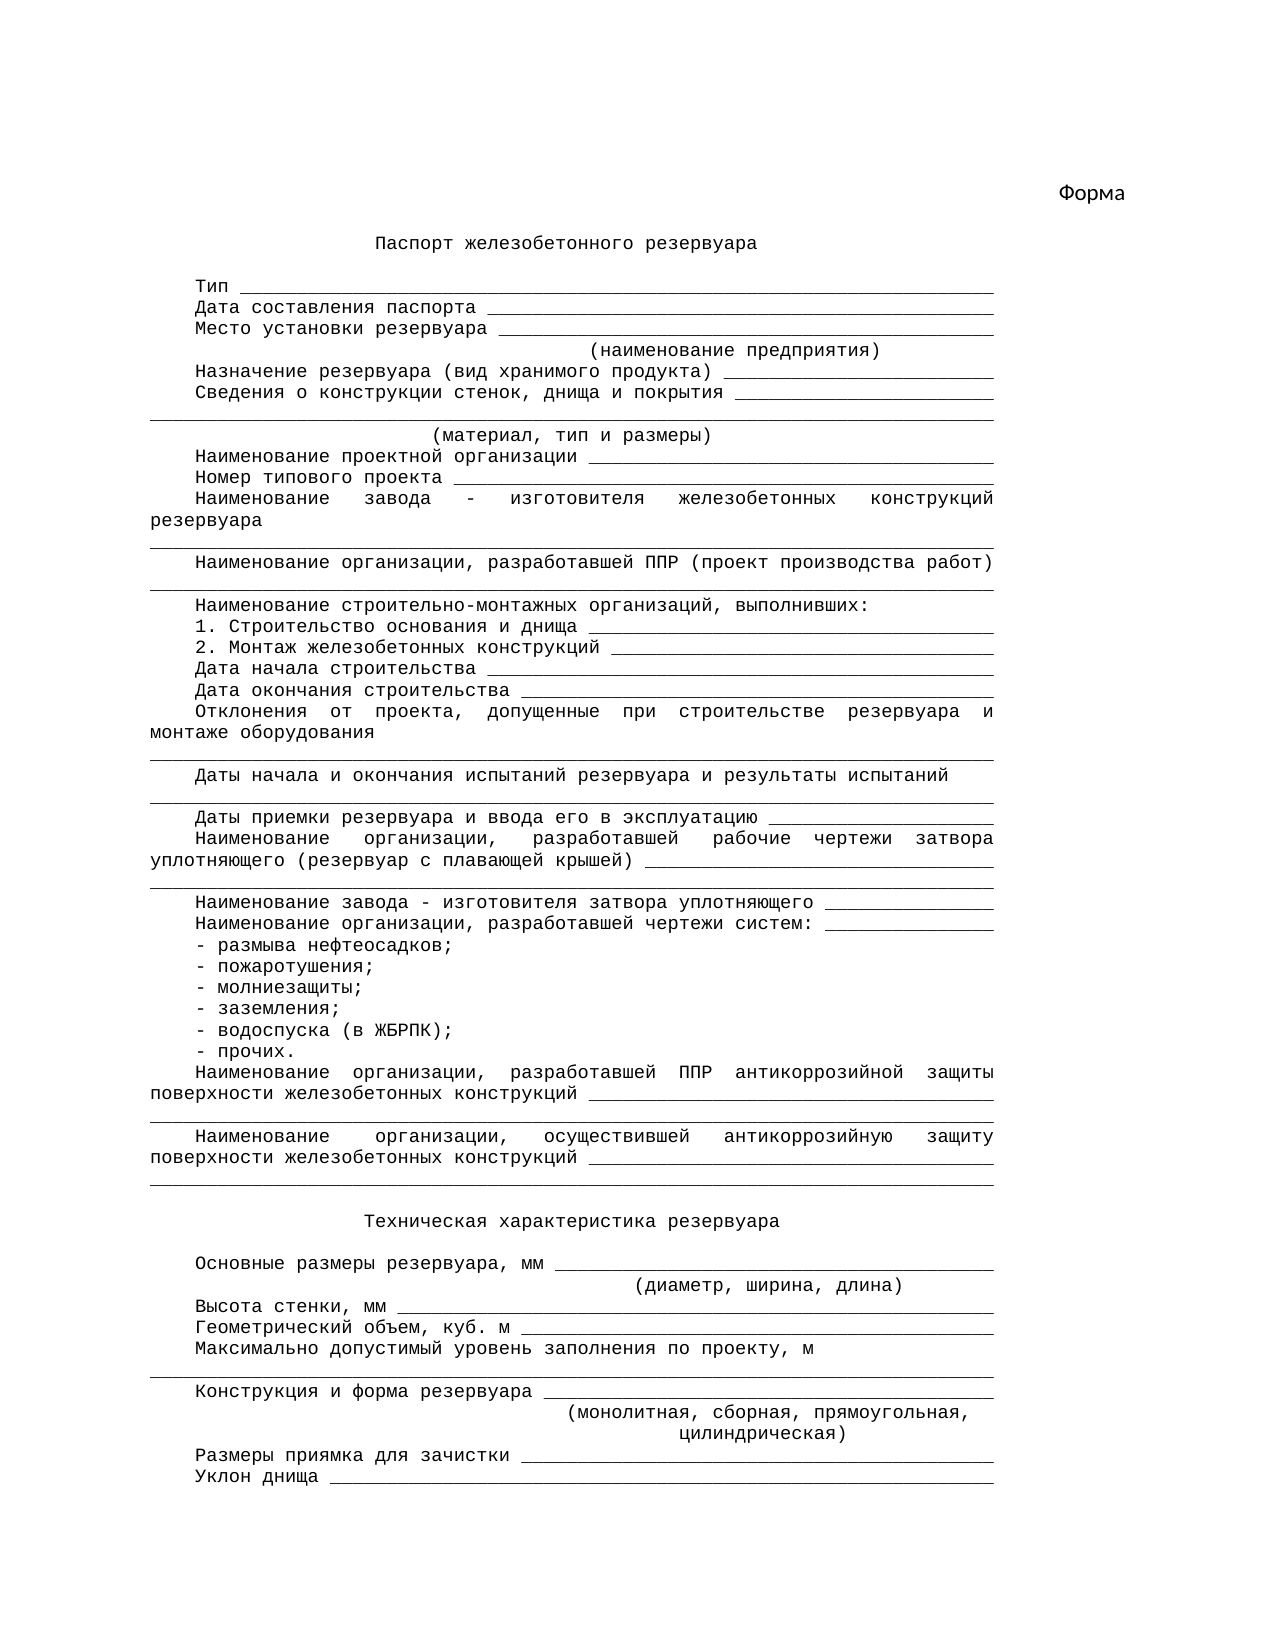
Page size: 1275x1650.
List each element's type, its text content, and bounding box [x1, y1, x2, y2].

text ___________________________________________________________________________ [150, 1360, 1125, 1382]
text Основные размеры резервуара, мм _______________________________________ [150, 1254, 1125, 1275]
text Наименование организации, разработавшей ППР (проект производства работ) [150, 553, 1125, 574]
text ___________________________________________________________________________ [150, 532, 1125, 553]
text поверхности железобетонных конструкций ____________________________________ [150, 1084, 1125, 1105]
text Паспорт железобетонного резервуара [150, 234, 1125, 255]
text Уклон днища ___________________________________________________________ [150, 1467, 1125, 1488]
text Наименование организации, разработавшей ППР антикоррозийной защиты [150, 1063, 1125, 1084]
text Назначение резервуара (вид хранимого продукта) ________________________ [150, 362, 1125, 383]
text Наименование проектной организации ____________________________________ [150, 447, 1125, 468]
text уплотняющего (резервуар с плавающей крышей) _______________________________ [150, 850, 1125, 872]
text Наименование организации, разработавшей рабочие чертежи затвора [150, 829, 1125, 850]
text - водоспуска (в ЖБРПК); [150, 1020, 1125, 1042]
text Наименование организации, осуществившей антикоррозийную защиту [150, 1127, 1125, 1148]
text ___________________________________________________________________________ [150, 1169, 1125, 1190]
text Наименование завода - изготовителя железобетонных конструкций [150, 489, 1125, 510]
text Дата составления паспорта _____________________________________________ [150, 298, 1125, 319]
text (диаметр, ширина, длина) [150, 1275, 1125, 1297]
text резервуара [150, 510, 1125, 532]
text Максимально допустимый уровень заполнения по проекту, м [150, 1339, 1125, 1360]
text Геометрический объем, куб. м __________________________________________ [150, 1318, 1125, 1339]
text - молниезащиты; [150, 978, 1125, 999]
text Тип ___________________________________________________________________ [150, 277, 1125, 298]
text - прочих. [150, 1042, 1125, 1063]
text - размыва нефтеосадков; [150, 935, 1125, 957]
text 1. Строительство основания и днища ____________________________________ [150, 617, 1125, 638]
text Высота стенки, мм _____________________________________________________ [150, 1297, 1125, 1318]
text Наименование организации, разработавшей чертежи систем: _______________ [150, 914, 1125, 935]
text Техническая характеристика резервуара [150, 1212, 1125, 1233]
text монтаже оборудования [150, 723, 1125, 744]
text ___________________________________________________________________________ [150, 787, 1125, 808]
text Место установки резервуара ____________________________________________ [150, 319, 1125, 340]
text - пожаротушения; [150, 957, 1125, 978]
text (монолитная, сборная, прямоугольная, [150, 1403, 1125, 1424]
text ___________________________________________________________________________ [150, 744, 1125, 765]
text ___________________________________________________________________________ [150, 1105, 1125, 1127]
text цилиндрическая) [150, 1424, 1125, 1445]
text Дата начала строительства _____________________________________________ [150, 659, 1125, 680]
text Отклонения от проекта, допущенные при строительстве резервуара и [150, 702, 1125, 723]
text Размеры приямка для зачистки __________________________________________ [150, 1445, 1125, 1467]
text ___________________________________________________________________________ [150, 574, 1125, 595]
text (материал, тип и размеры) [150, 425, 1125, 447]
text Даты приемки резервуара и ввода его в эксплуатацию ____________________ [150, 808, 1125, 829]
text Наименование завода - изготовителя затвора уплотняющего _______________ [150, 893, 1125, 914]
text Дата окончания строительства __________________________________________ [150, 680, 1125, 702]
text Номер типового проекта ________________________________________________ [150, 468, 1125, 489]
text ___________________________________________________________________________ [150, 872, 1125, 893]
text - заземления; [150, 999, 1125, 1020]
text Даты начала и окончания испытаний резервуара и результаты испытаний [150, 765, 1125, 787]
text Форма [150, 178, 1125, 206]
text Конструкция и форма резервуара ________________________________________ [150, 1382, 1125, 1403]
text поверхности железобетонных конструкций ____________________________________ [150, 1148, 1125, 1169]
text (наименование предприятия) [150, 340, 1125, 362]
text 2. Монтаж железобетонных конструкций __________________________________ [150, 638, 1125, 659]
text Наименование строительно-монтажных организаций, выполнивших: [150, 595, 1125, 617]
text Сведения о конструкции стенок, днища и покрытия _______________________ [150, 383, 1125, 404]
text ___________________________________________________________________________ [150, 404, 1125, 425]
